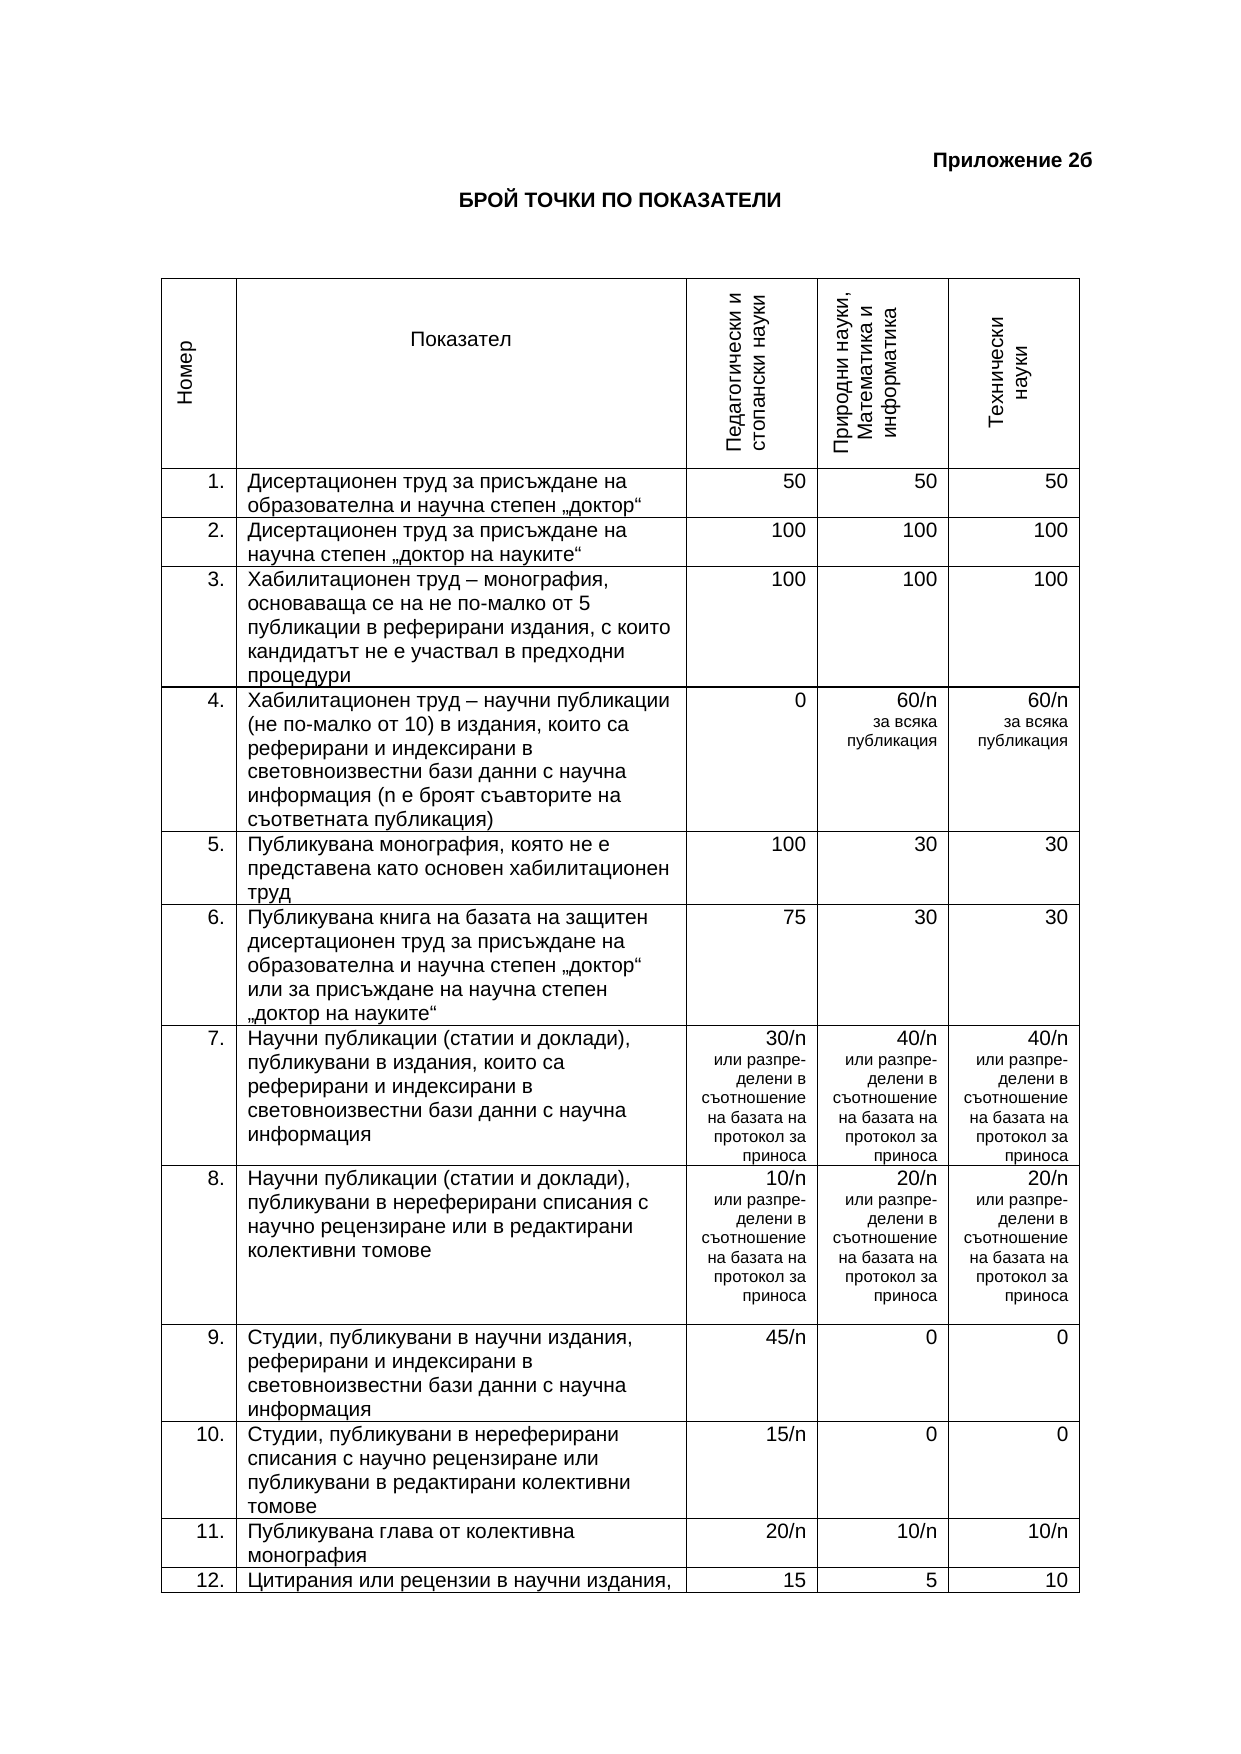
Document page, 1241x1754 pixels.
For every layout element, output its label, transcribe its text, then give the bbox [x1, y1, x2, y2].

table_cell 15/n [687, 1422, 817, 1518]
table_cell Студии, публикувани в научни издания, реферирани и индексирани в световноизвестни бази данни с научна информация [237, 1325, 686, 1421]
table_cell Хабилитационен труд – научни публикации (не по-малко от 10) в издания, които са реферирани и индексирани в световноизвестни бази данни с научна информация (n е броят съавторите на съответната публикация) [237, 688, 686, 831]
table_cell 3. [162, 567, 236, 686]
table_cell Публикувана монография, която не е представена като основен хабилитационен труд [237, 832, 686, 904]
table_cell 2. [162, 518, 236, 566]
table_cell 75 [687, 905, 817, 1025]
table_cell 100 [818, 518, 948, 566]
table_cell 30 [818, 832, 948, 904]
table_cell 4. [162, 688, 236, 831]
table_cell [237, 1568, 686, 1592]
table_cell 50 [818, 469, 948, 517]
table_cell 0 [949, 1325, 1079, 1421]
table_header Показател [237, 279, 686, 468]
table_cell 10. [162, 1422, 236, 1518]
table_cell 6. [162, 905, 236, 1025]
table_cell 100 [949, 567, 1079, 686]
table_cell 60/n за всяка публикация [949, 688, 1079, 831]
table_cell Публикувана книга на базата на защитен дисертационен труд за присъждане на образователна и научна степен „доктор“ или за присъждане на научна степен „доктор на науките“ [237, 905, 686, 1025]
table_cell 0 [818, 1325, 948, 1421]
table_cell 40/n или разпре-делени в съотношение на базата на протокол за приноса [818, 1026, 948, 1165]
table_cell 100 [687, 567, 817, 686]
table_cell Научни публикации (статии и доклади), публикувани в издания, които са реферирани и индексирани в световноизвестни бази данни с научна информация [237, 1026, 686, 1165]
table_cell 9. [162, 1325, 236, 1421]
table_cell 15 [687, 1568, 817, 1592]
table_cell 40/n или разпре-делени в съотношение на базата на протокол за приноса [949, 1026, 1079, 1165]
table_cell 30 [949, 905, 1079, 1025]
table_cell Научни публикации (статии и доклади), публикувани в нереферирани списания с научно рецензиране или в редактирани колективни томове [237, 1166, 686, 1324]
table_cell 100 [949, 518, 1079, 566]
table_cell 100 [687, 832, 817, 904]
table_cell 100 [687, 518, 817, 566]
table_cell 50 [949, 469, 1079, 517]
table_cell Хабилитационен труд – монография, основаваща се на не по-малко от 5 публикации в реферирани издания, с които кандидатът не е участвал в предходни процедури [237, 567, 686, 686]
table_cell 10/n [949, 1519, 1079, 1567]
table_cell 10/n [818, 1519, 948, 1567]
table_cell 60/n за всяка публикация [818, 688, 948, 831]
table_cell 1. [162, 469, 236, 517]
table_cell 20/n или разпре-делени в съотношение на базата на протокол за приноса [949, 1166, 1079, 1324]
table_header Технически науки [949, 279, 1079, 468]
table_cell 0 [818, 1422, 948, 1518]
table_cell 8. [162, 1166, 236, 1324]
text Приложение 2б [148, 148, 1093, 172]
table_cell 30/n или разпре-делени в съотношение на базата на протокол за приноса [687, 1026, 817, 1165]
table_cell 12. [162, 1568, 236, 1592]
table_cell 30 [818, 905, 948, 1025]
table_cell 5. [162, 832, 236, 904]
text БРОЙ ТОЧКИ ПО ПОКАЗАТЕЛИ [148, 188, 1093, 212]
table_cell 30 [949, 832, 1079, 904]
table_cell 20/n или разпре-делени в съотношение на базата на протокол за приноса [818, 1166, 948, 1324]
table_cell 100 [818, 567, 948, 686]
table_cell 20/n [687, 1519, 817, 1567]
table_cell 50 [687, 469, 817, 517]
table_cell 10/n или разпре-делени в съотношение на базата на протокол за приноса [687, 1166, 817, 1324]
table_cell 45/n [687, 1325, 817, 1421]
table_cell Студии, публикувани в нереферирани списания с научно рецензиране или публикувани в редактирани колективни томове [237, 1422, 686, 1518]
table_cell 0 [949, 1422, 1079, 1518]
table_cell Дисертационен труд за присъждане на образователна и научна степен „доктор“ [237, 469, 686, 517]
table_header Педагогически и стопански науки [687, 279, 817, 468]
table_cell 7. [162, 1026, 236, 1165]
table_cell 11. [162, 1519, 236, 1567]
table_header Номер [162, 279, 236, 468]
table_cell Публикувана глава от колективна монография [237, 1519, 686, 1567]
table_cell 10 [949, 1568, 1079, 1592]
table_cell Дисертационен труд за присъждане на научна степен „доктор на науките“ [237, 518, 686, 566]
table_cell 5 [818, 1568, 948, 1592]
table_cell 0 [687, 688, 817, 831]
table_header Природни науки, Математика и информатика [818, 279, 948, 468]
